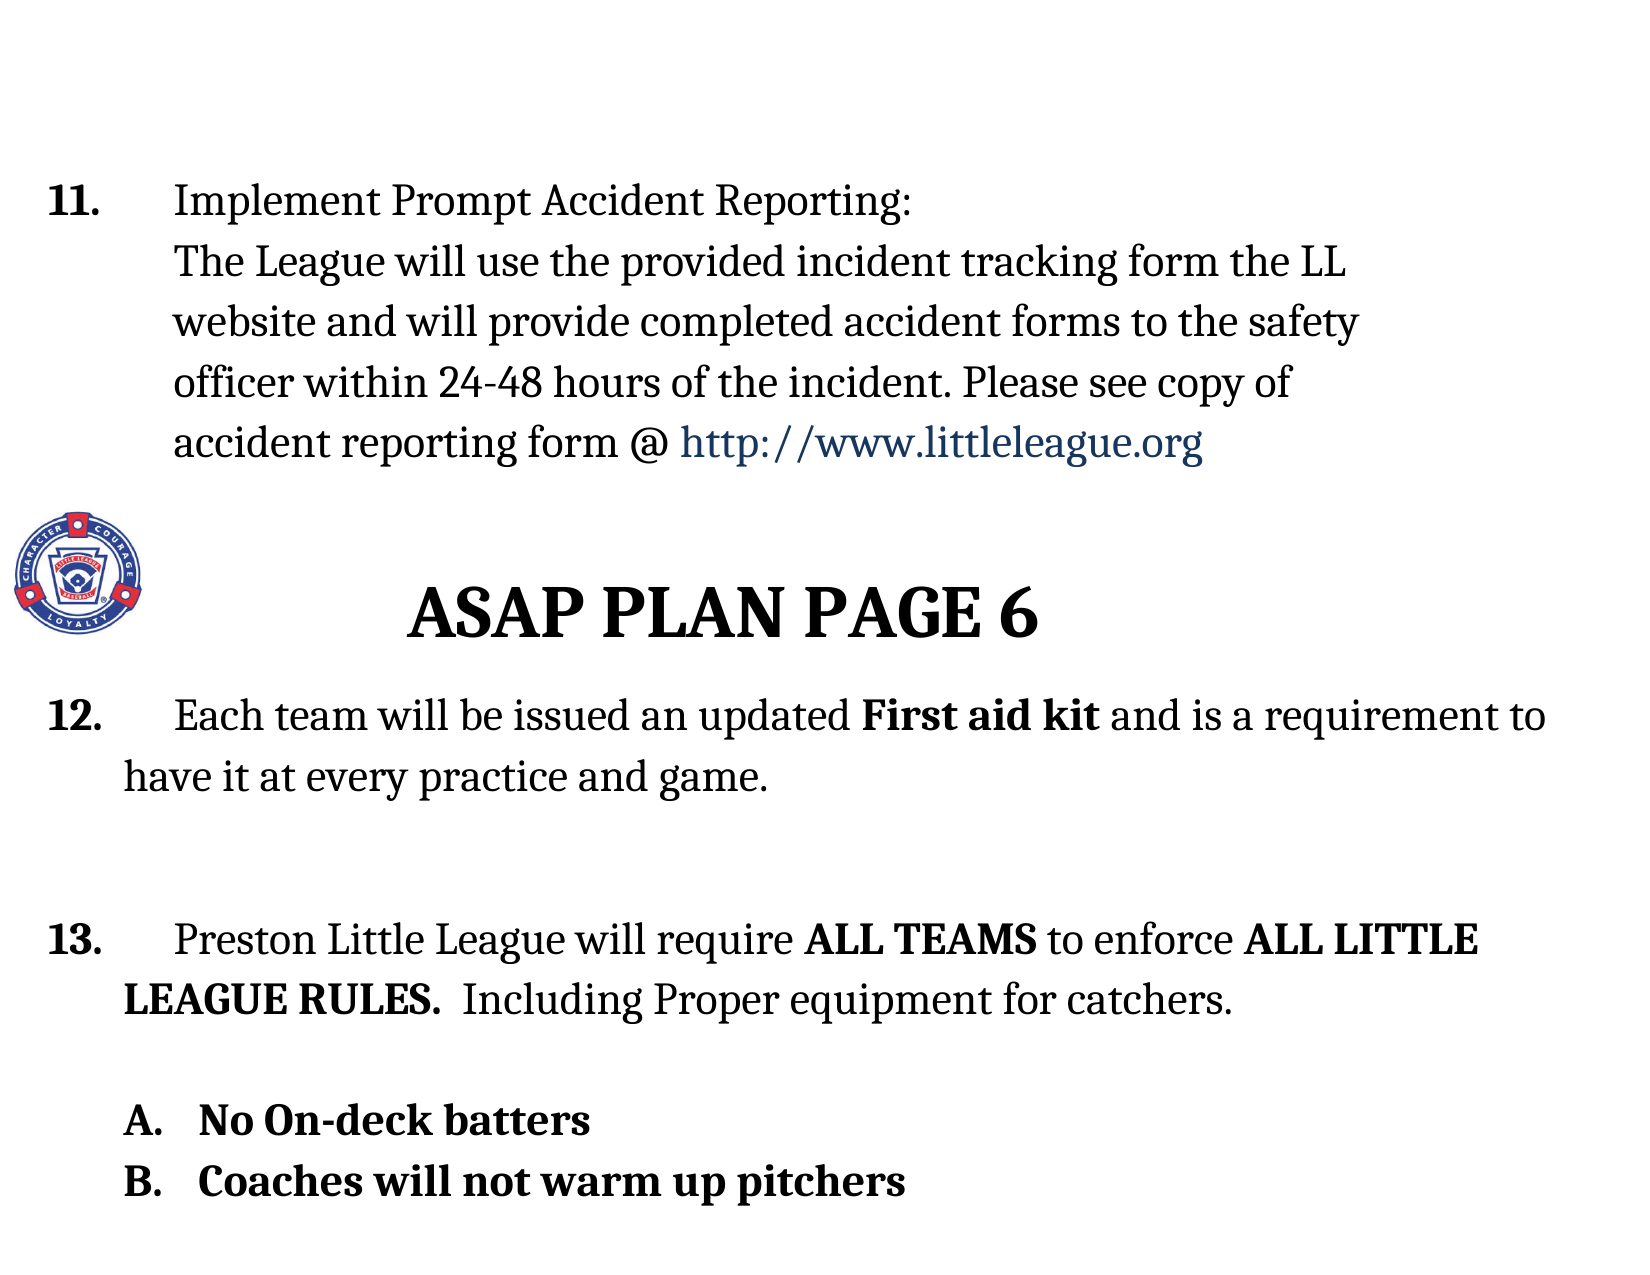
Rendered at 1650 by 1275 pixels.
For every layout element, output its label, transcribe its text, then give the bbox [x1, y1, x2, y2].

list The League will use the provided incident tracking form the LL [123, 235, 1572, 287]
list website and will provide completed accident forms to the safety [123, 295, 1572, 348]
text ASAP PLAN PAGE 6 [11, 509, 1572, 656]
picture [10, 508, 145, 637]
list accident reporting form @ http://www.littleleague.org [123, 416, 1572, 469]
list officer within 24-48 hours of the incident. Please see copy of [123, 356, 1572, 408]
list Coaches will not warm up pitchers [123, 1155, 1572, 1208]
list Each team will be issued an updated First aid kit and is a requirement to have it at every practice and game. [48, 689, 1572, 803]
list No On-deck batters [123, 1094, 1572, 1147]
list Preston Little League will require ALL TEAMS to enforce ALL LITTLE LEAGUE RULES. Including Proper equipment for catchers. [48, 913, 1572, 1026]
list Implement Prompt Accident Reporting: [48, 174, 1572, 227]
